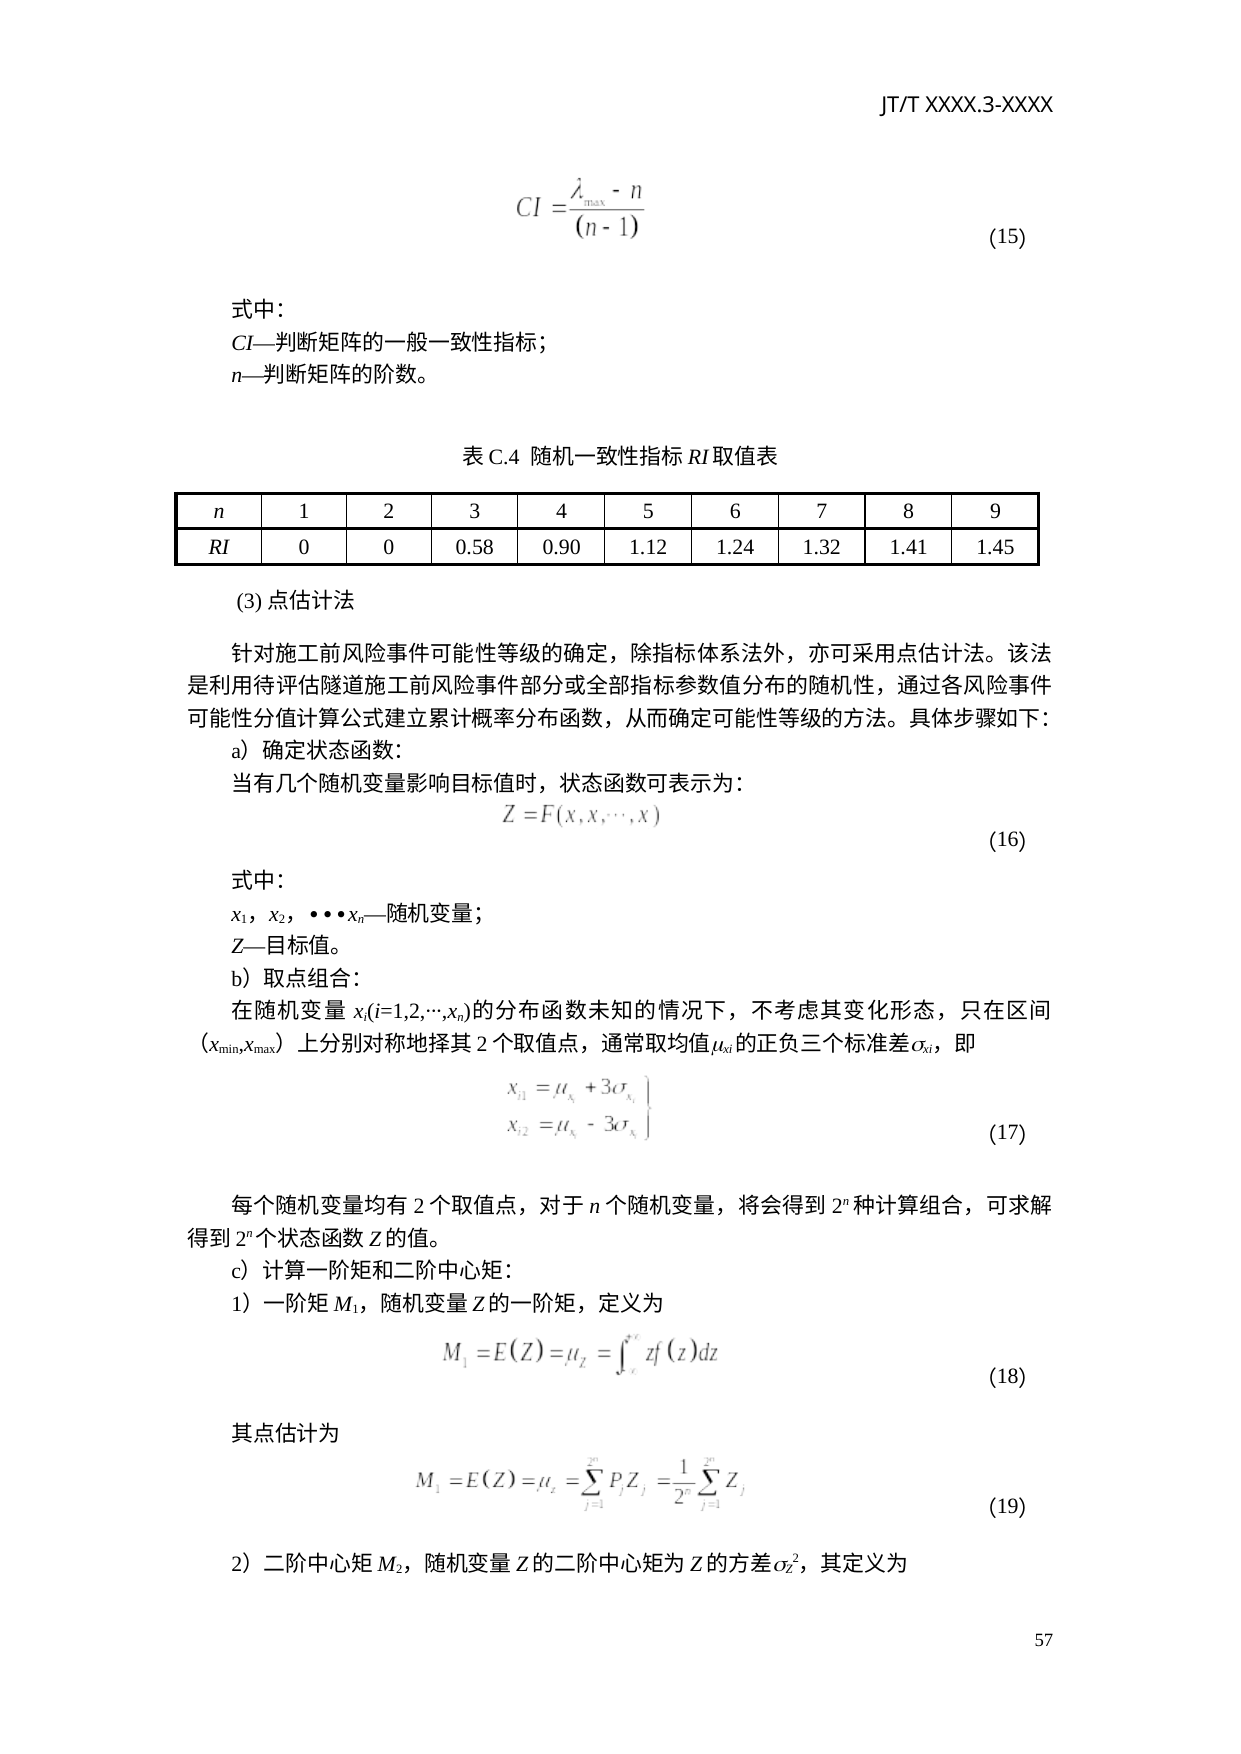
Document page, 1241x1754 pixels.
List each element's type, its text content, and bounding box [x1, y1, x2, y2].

text x1，x2，∙∙∙xn—随机变量； [187, 896, 1053, 928]
text （16） [187, 798, 1053, 863]
text 在随机变量 xi(i=1,2,∙∙∙,xn)的分布函数未知的情况下，不考虑其变化形态，只在区间（xmin,xmax）上分别对称地择其2个取值点，通常取均值xi的正负三个标准差xi，即 [187, 993, 1053, 1058]
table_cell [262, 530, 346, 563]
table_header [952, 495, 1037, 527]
text b）取点组合： [187, 961, 1053, 993]
text 式中： [187, 863, 1053, 896]
text c）计算一阶矩和二阶中心矩： [187, 1253, 1053, 1286]
text 1）一阶矩M1，随机变量Z的一阶矩，定义为 [187, 1286, 1053, 1318]
text （18） [187, 1318, 1053, 1416]
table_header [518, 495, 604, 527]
text （15） [187, 162, 1053, 292]
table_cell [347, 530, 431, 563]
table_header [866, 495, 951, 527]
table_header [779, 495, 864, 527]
text Z—目标值。 [187, 928, 1053, 961]
text 式中： [187, 292, 1053, 324]
text a）确定状态函数： [187, 733, 1053, 766]
text (3) 点估计法 [187, 582, 1053, 615]
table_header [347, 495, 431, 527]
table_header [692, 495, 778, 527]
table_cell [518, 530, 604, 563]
text （19） [187, 1448, 1053, 1546]
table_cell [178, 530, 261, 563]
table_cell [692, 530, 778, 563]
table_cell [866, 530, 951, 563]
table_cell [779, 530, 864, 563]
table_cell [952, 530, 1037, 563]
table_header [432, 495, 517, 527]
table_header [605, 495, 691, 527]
text （17） [187, 1058, 1053, 1188]
text n—判断矩阵的阶数。 [187, 357, 1053, 389]
text 表C.4 随机一致性指标RI取值表 [187, 438, 1053, 471]
text 当有几个随机变量影响目标值时，状态函数可表示为： [187, 766, 1053, 798]
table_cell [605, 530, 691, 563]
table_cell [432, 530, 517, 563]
text CI—判断矩阵的一般一致性指标； [187, 324, 1053, 357]
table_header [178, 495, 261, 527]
text 针对施工前风险事件可能性等级的确定，除指标体系法外，亦可采用点估计法。该法是利用待评估隧道施工前风险事件部分或全部指标参数值分布的随机性，通过各风险事件可能性分值计算公式建立累计概率分布函数，从而确定可能性等级的方法。具体步骤如下： [187, 636, 1053, 733]
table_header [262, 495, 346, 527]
text 每个随机变量均有2个取值点，对于n个随机变量，将会得到2n 种计算组合，可求解得到2n个状态函数Z的值。 [187, 1188, 1053, 1253]
text 2）二阶中心矩M2，随机变量Z的二阶中心矩为Z的方差Z2，其定义为 [187, 1546, 1053, 1578]
text 其点估计为 [187, 1416, 1053, 1448]
